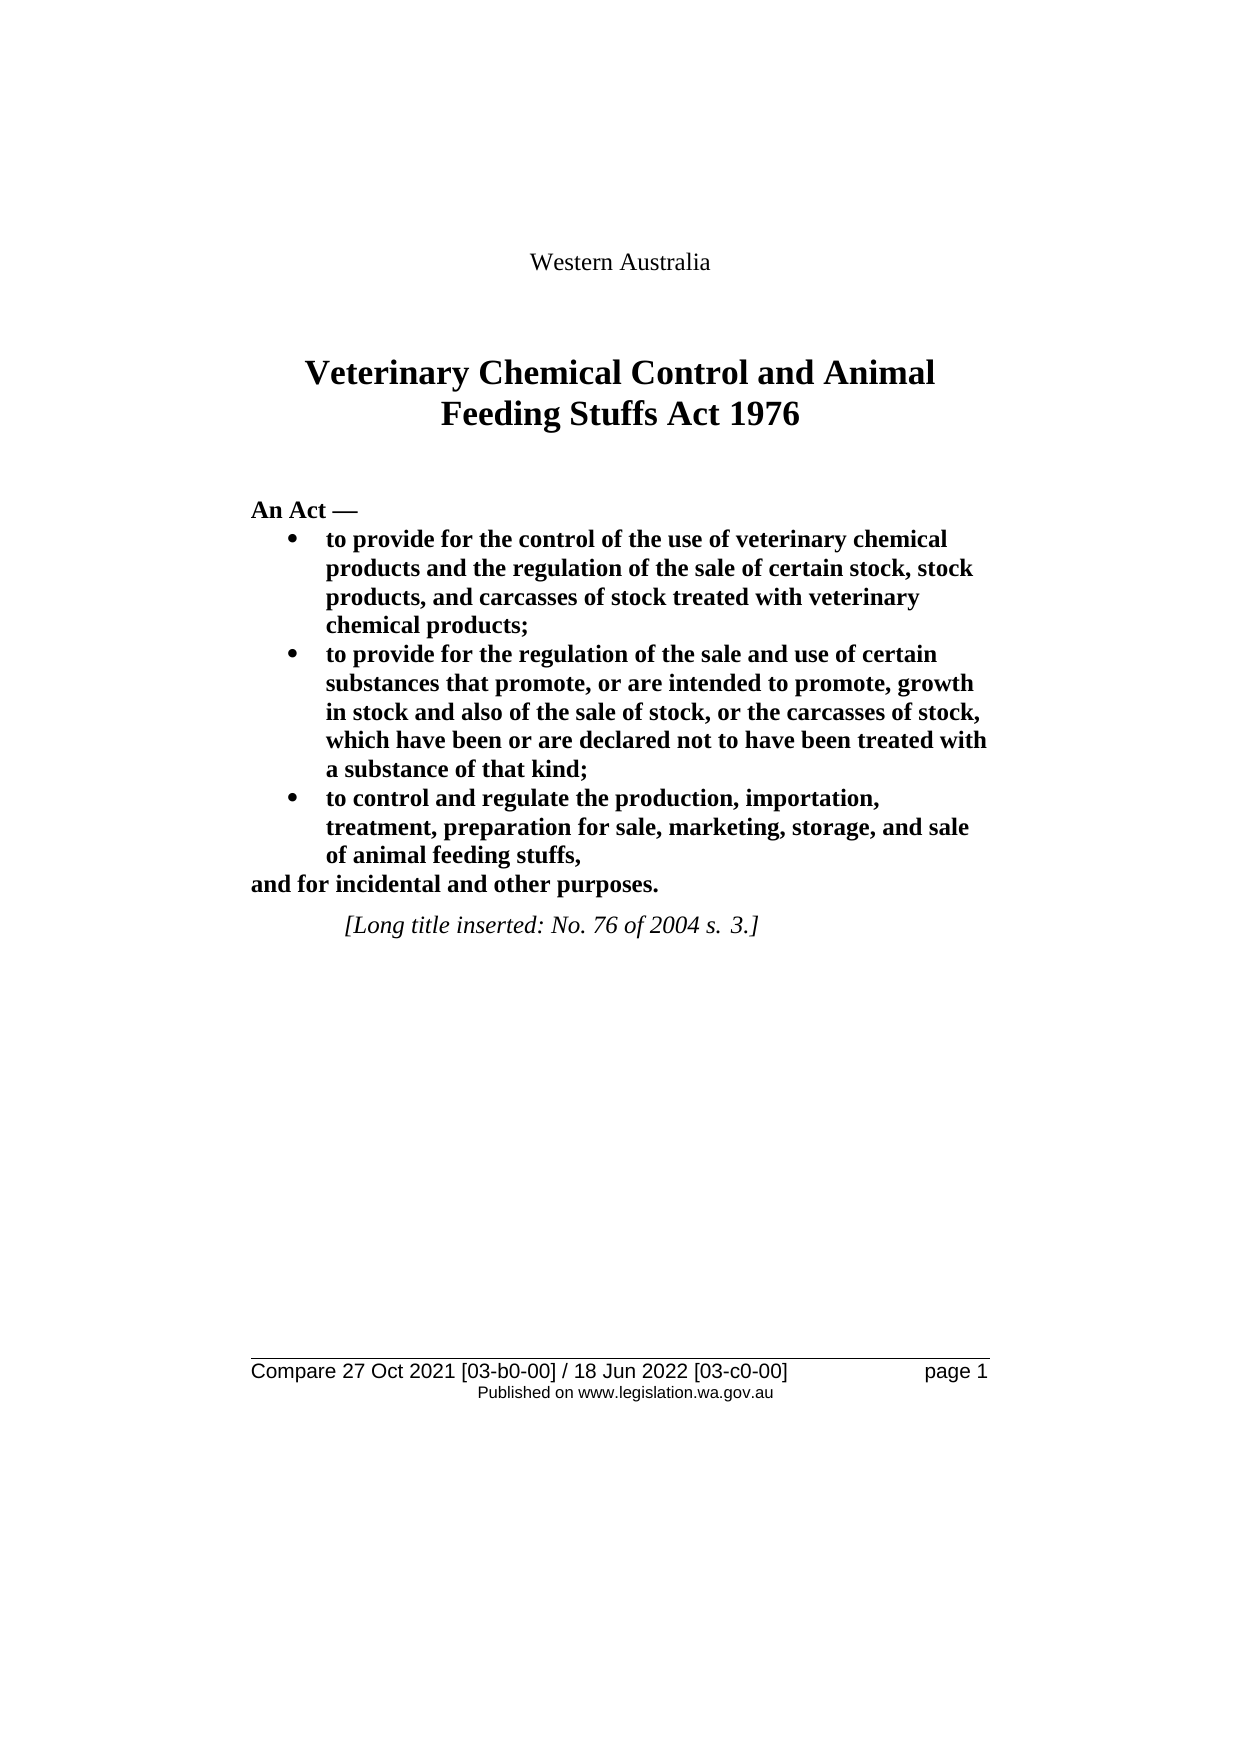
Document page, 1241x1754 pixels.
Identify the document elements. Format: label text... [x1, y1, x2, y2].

title to provide for the control of the use of veterinary chemical products and the regulation of the sale of certain stock, stock products, and carcasses of stock treated with veterinary chemical products; [288, 524, 990, 639]
text Veterinary Chemical Control and Animal Feeding Stuffs Act 1976 [251, 351, 990, 433]
title to control and regulate the production, importation, treatment, preparation for sale, marketing, storage, and sale of animal feeding stuffs, [288, 783, 990, 869]
text [Long title inserted: No. 76 of 2004 s. 3.] [251, 910, 990, 939]
title to provide for the regulation of the sale and use of certain substances that promote, or are intended to promote, growth in stock and also of the sale of stock, or the carcasses of stock, which have been or are declared not to have been treated with a substance of that kind; [288, 639, 990, 783]
title An Act — [251, 495, 990, 524]
text Western Australia [251, 247, 990, 276]
title and for incidental and other purposes. [251, 869, 990, 898]
